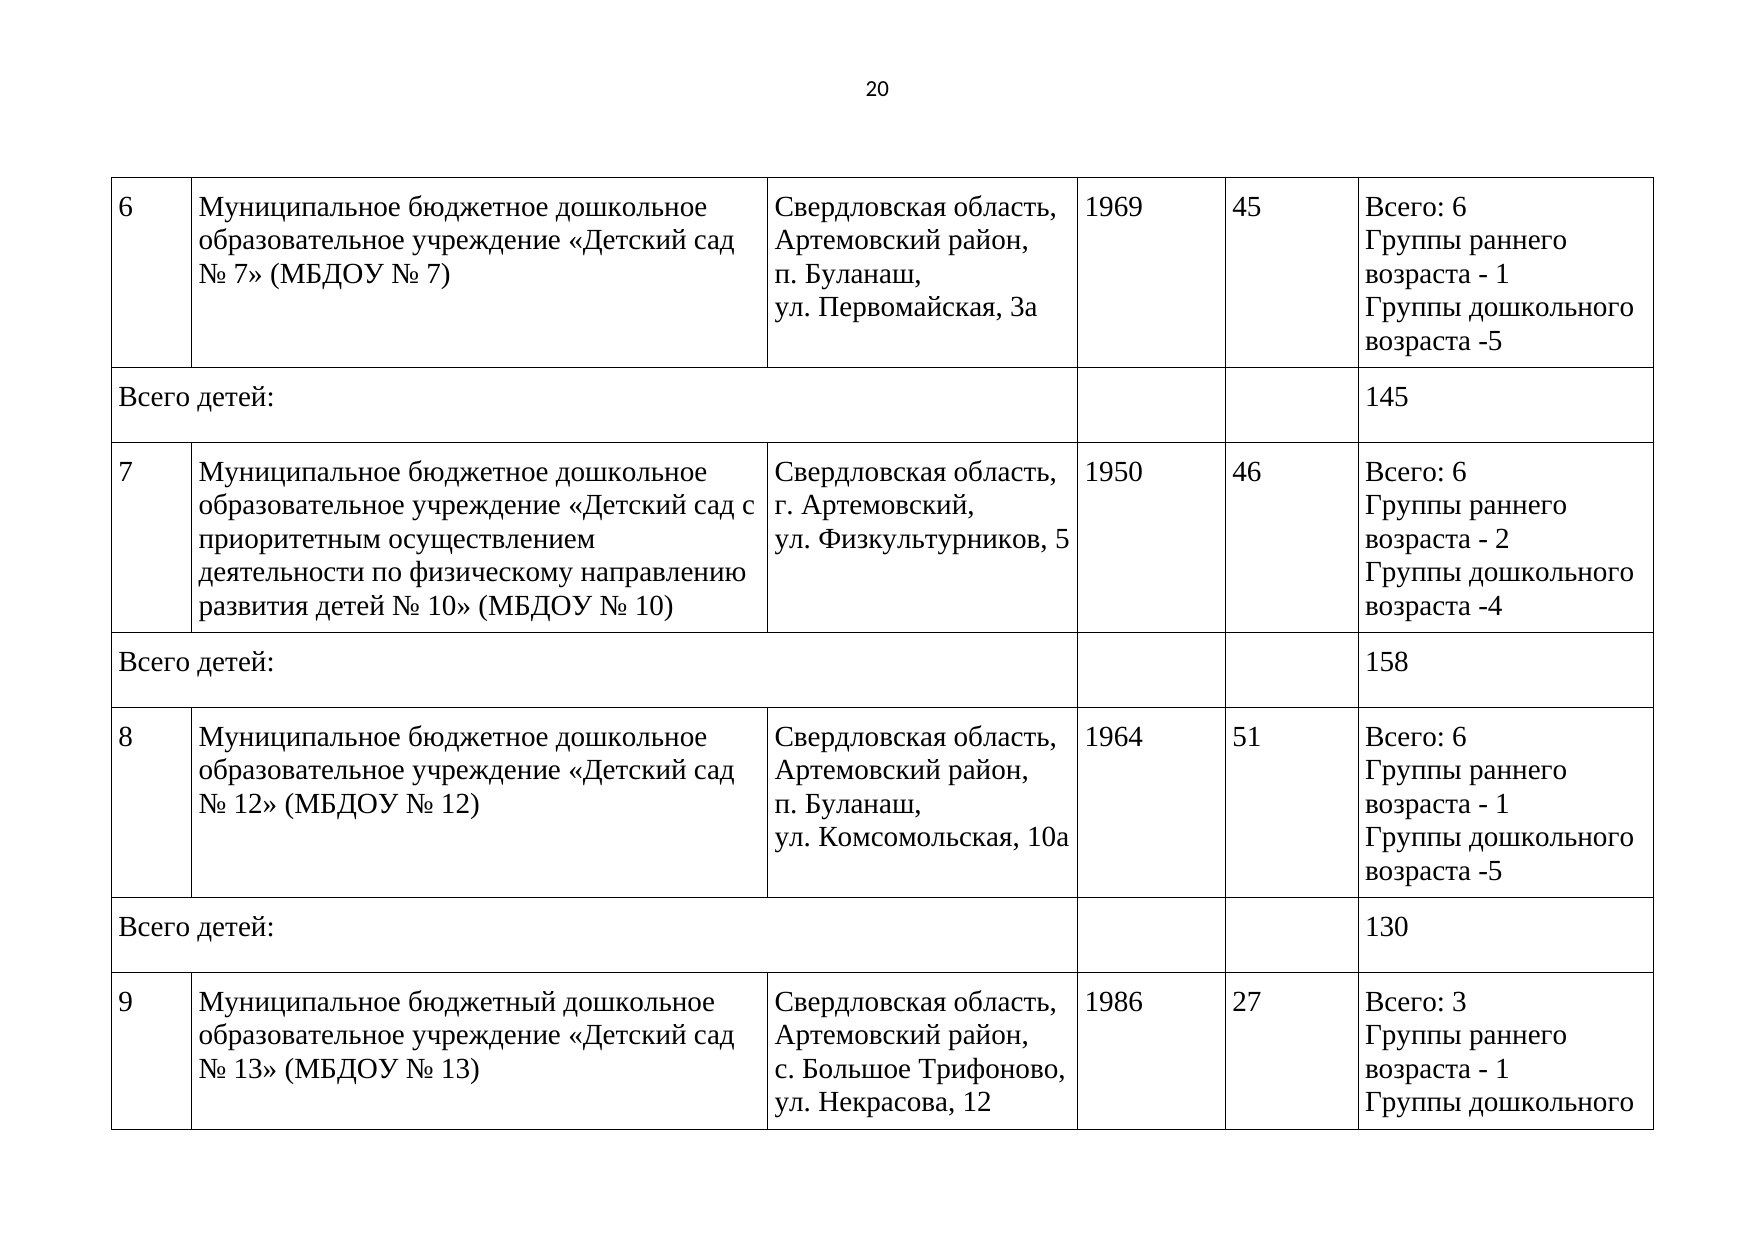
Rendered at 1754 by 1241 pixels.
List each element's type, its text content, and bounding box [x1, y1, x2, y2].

table_cell 1969 [1078, 178, 1225, 367]
table_cell 130 [1359, 898, 1653, 972]
table_cell Свердловская область, Артемовский район, п. Буланаш, ул. Первомайская, 3а [768, 178, 1077, 367]
table_cell Всего детей: [112, 368, 1077, 442]
table_cell Всего детей: [112, 898, 1077, 972]
table_cell [1226, 368, 1358, 442]
table_cell Всего: 6 Группы раннего возраста - 2 Группы дошкольного возраста -4 [1359, 443, 1653, 632]
table_cell Всего: 6 Группы раннего возраста - 1 Группы дошкольного возраста -5 [1359, 708, 1653, 897]
table_cell Муниципальное бюджетное дошкольное образовательное учреждение «Детский сад с приоритетным осуществлением деятельности по физическому направлению развития детей № 10» (МБДОУ № 10) [192, 443, 767, 632]
table_cell [1078, 633, 1225, 707]
table_cell 46 [1226, 443, 1358, 632]
table_cell 6 [112, 178, 191, 367]
table_cell Свердловская область, Артемовский район, п. Буланаш, ул. Комсомольская, 10а [768, 708, 1077, 897]
table_cell 1964 [1078, 708, 1225, 897]
table_cell Свердловская область, г. Артемовский, ул. Физкультурников, 5 [768, 443, 1077, 632]
table_cell Муниципальное бюджетное дошкольное образовательное учреждение «Детский сад № 7» (МБДОУ № 7) [192, 178, 767, 367]
table_cell [1226, 898, 1358, 972]
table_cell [1359, 973, 1653, 1129]
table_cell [768, 973, 1077, 1129]
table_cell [192, 973, 767, 1129]
table_cell 145 [1359, 368, 1653, 442]
table_cell 51 [1226, 708, 1358, 897]
table_cell [1078, 368, 1225, 442]
table_cell 8 [112, 708, 191, 897]
table_cell Всего: 6 Группы раннего возраста - 1 Группы дошкольного возраста -5 [1359, 178, 1653, 367]
table_cell 45 [1226, 178, 1358, 367]
table_cell 9 [112, 973, 191, 1129]
table_cell 27 [1226, 973, 1358, 1129]
table_cell 7 [112, 443, 191, 632]
table_cell Муниципальное бюджетное дошкольное образовательное учреждение «Детский сад № 12» (МБДОУ № 12) [192, 708, 767, 897]
table_cell Всего детей: [112, 633, 1077, 707]
table_cell 1986 [1078, 973, 1225, 1129]
table_cell [1078, 898, 1225, 972]
table_cell 1950 [1078, 443, 1225, 632]
table_cell 158 [1359, 633, 1653, 707]
table_cell [1226, 633, 1358, 707]
